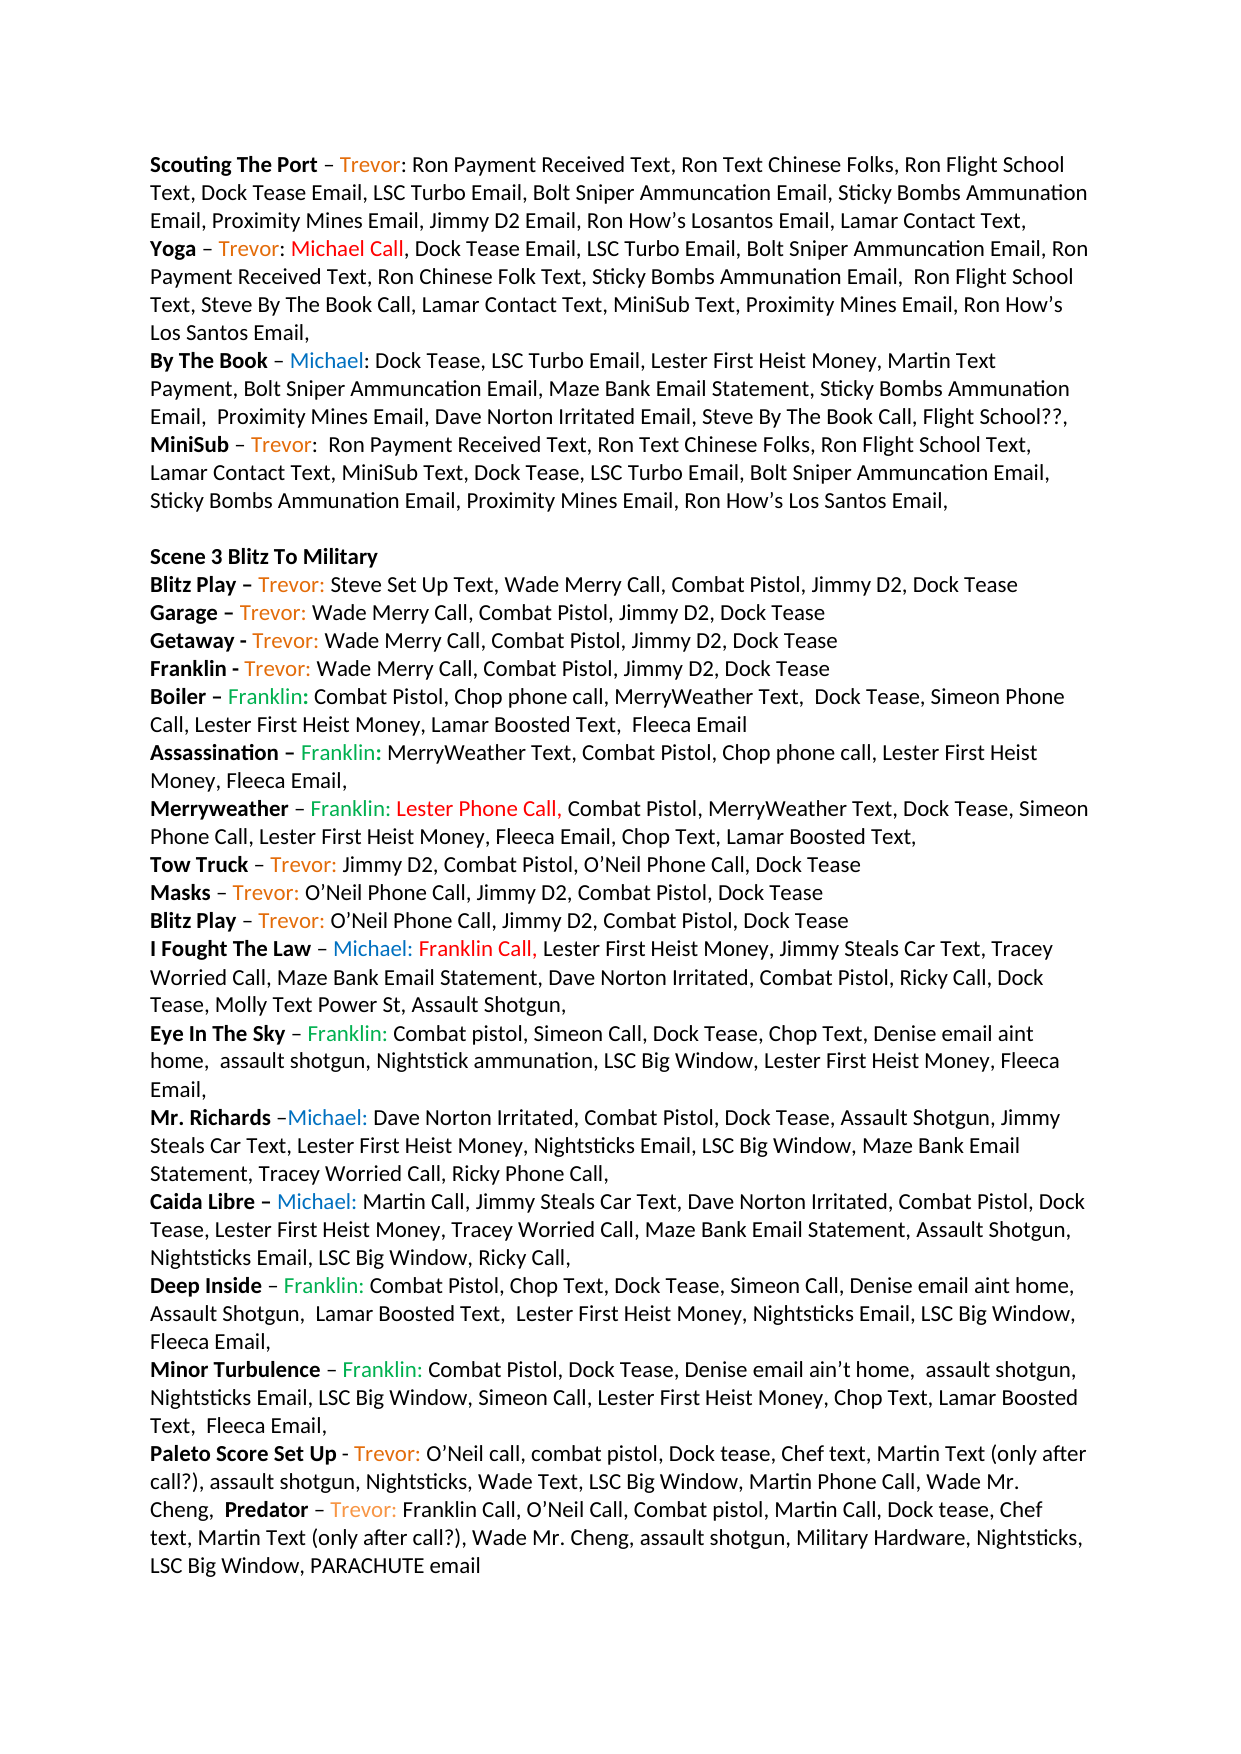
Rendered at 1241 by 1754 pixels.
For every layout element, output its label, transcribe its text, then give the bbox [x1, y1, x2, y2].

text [150, 150, 1090, 598]
text Garage – Trevor: Wade Merry Call, Combat Pistol, Jimmy D2, Dock Tease Getaway - Trevor: Wade Merry Call, Combat Pistol, Jimmy D2, Dock Tease Franklin - Trevor: Wade Merry Call, Combat Pistol, Jimmy D2, Dock Tease Boiler – Franklin: Combat Pistol, Chop phone call, MerryWeather Text, Dock Tease, Simeon Phone Call, Lester First Heist Money, Lamar Boosted Text, Fleeca Email Assassination – Franklin: MerryWeather Text, Combat Pistol, Chop phone call, Lester First Heist Money, Fleeca Email, Merryweather – Franklin: Lester Phone Call, Combat Pistol, MerryWeather Text, Dock Tease, Simeon Phone Call, Lester First Heist Money, Fleeca Email, Chop Text, Lamar Boosted Text, Tow Truck – Trevor: Jimmy D2, Combat Pistol, O’Neil Phone Call, Dock Tease Masks – Trevor: O’Neil Phone Call, Jimmy D2, Combat Pistol, Dock Tease Blitz Play – Trevor: O’Neil Phone Call, Jimmy D2, Combat Pistol, Dock Tease I Fought The Law – Michael: Franklin Call, Lester First Heist Money, Jimmy Steals Car Text, Tracey Worried Call, Maze Bank Email Statement, Dave Norton Irritated, Combat Pistol, Ricky Call, Dock Tease, Molly Text Power St, Assault Shotgun, Eye In The Sky – Franklin: Combat pistol, Simeon Call, Dock Tease, Chop Text, Denise email aint home, assault shotgun, Nightstick ammunation, LSC Big Window, Lester First Heist Money, Fleeca Email, [150, 598, 1090, 1103]
text Mr. Richards –Michael: Dave Norton Irritated, Combat Pistol, Dock Tease, Assault Shotgun, Jimmy Steals Car Text, Lester First Heist Money, Nightsticks Email, LSC Big Window, Maze Bank Email Statement, Tracey Worried Call, Ricky Phone Call, Caida Libre – Michael: Martin Call, Jimmy Steals Car Text, Dave Norton Irritated, Combat Pistol, Dock Tease, Lester First Heist Money, Tracey Worried Call, Maze Bank Email Statement, Assault Shotgun, Nightsticks Email, LSC Big Window, Ricky Call, [150, 1103, 1090, 1271]
text Paleto Score Set Up - Trevor: O’Neil call, combat pistol, Dock tease, Chef text, Martin Text (only after call?), assault shotgun, Nightsticks, Wade Text, LSC Big Window, Martin Phone Call, Wade Mr. Cheng, Predator – Trevor: Franklin Call, O’Neil Call, Combat pistol, Martin Call, Dock tease, Chef text, Martin Text (only after call?), Wade Mr. Cheng, assault shotgun, Military Hardware, Nightsticks, LSC Big Window, PARACHUTE email [150, 1439, 1090, 1579]
text Deep Inside – Franklin: Combat Pistol, Chop Text, Dock Tease, Simeon Call, Denise email aint home, Assault Shotgun, Lamar Boosted Text, Lester First Heist Money, Nightsticks Email, LSC Big Window, Fleeca Email, Minor Turbulence – Franklin: Combat Pistol, Dock Tease, Denise email ain’t home, assault shotgun, Nightsticks Email, LSC Big Window, Simeon Call, Lester First Heist Money, Chop Text, Lamar Boosted Text, Fleeca Email, [150, 1271, 1090, 1439]
